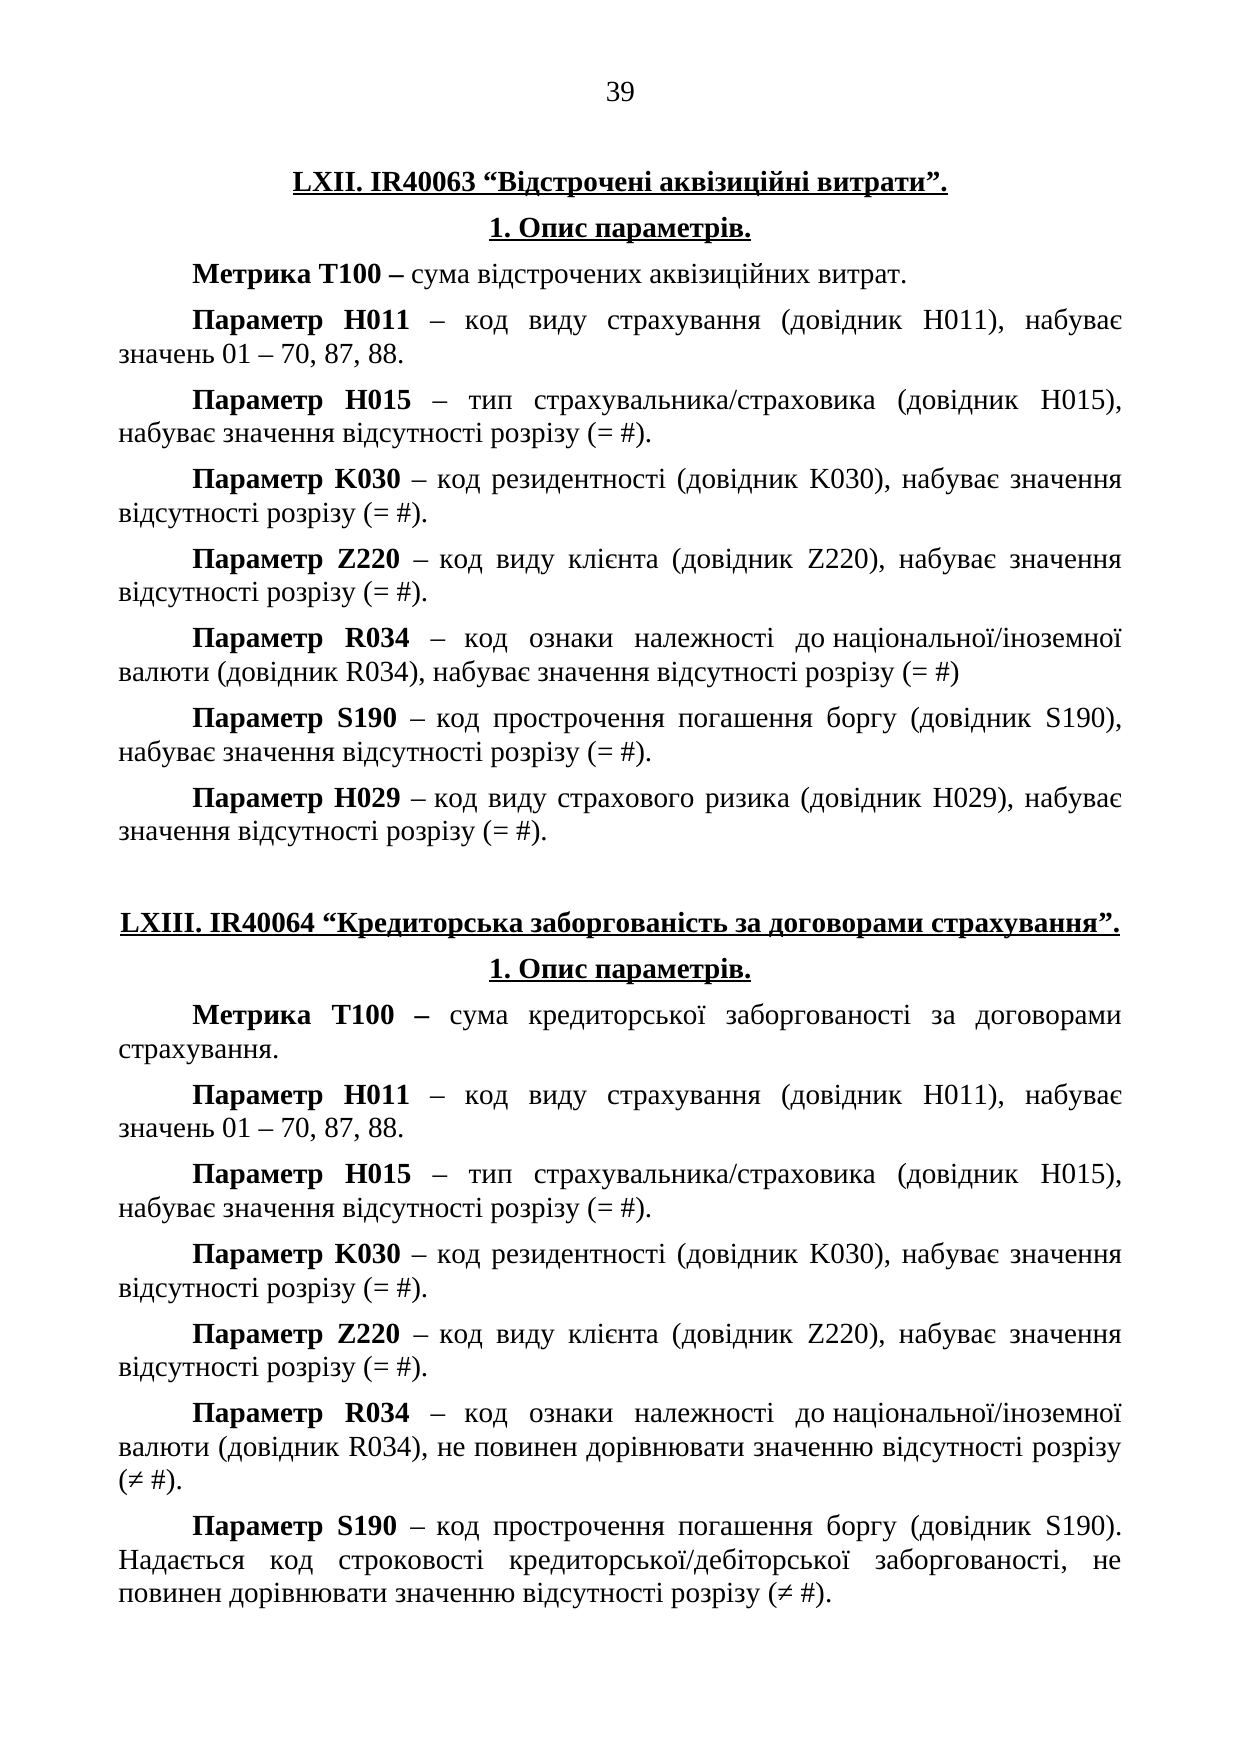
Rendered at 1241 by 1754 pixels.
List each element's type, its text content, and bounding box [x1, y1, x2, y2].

text Параметр S190 – код прострочення погашення боргу (довідник S190). Надається код строковості кредиторської/дебіторської заборгованості, не повинен дорівнювати значенню відсутності розрізу (≠ #). [118, 1508, 1122, 1609]
text Параметр H015 – тип страхувальника/страховика (довідник H015), набуває значення відсутності розрізу (= #). [118, 382, 1122, 449]
list LXIII. IR40064 “Кредиторська заборгованість за договорами страхування”. [118, 905, 1122, 939]
text Параметр R034 – код ознаки належності до національної/іноземної валюти (довідник R034), не повинен дорівнювати значенню відсутності розрізу (≠ #). [118, 1395, 1122, 1496]
text Параметр H015 – тип страхувальника/страховика (довідник H015), набуває значення відсутності розрізу (= #). [118, 1157, 1122, 1224]
text Параметр H029 – код виду страхового ризика (довідник H029), набуває значення відсутності розрізу (= #). [118, 780, 1122, 847]
text 1. Опис параметрів. [118, 210, 1122, 244]
list LXII. IR40063 “Відстрочені аквізиційні витрати”. [118, 164, 1122, 198]
text Параметр Z220 – код виду клієнта (довідник Z220), набуває значення відсутності розрізу (= #). [118, 1316, 1122, 1383]
text Метрика T100 – сума кредиторської заборгованості за договорами страхування. [118, 997, 1122, 1064]
text Параметр H011 – код виду страхування (довідник H011), набуває значень 01 – 70, 87, 88. [118, 1077, 1122, 1144]
text Метрика T100 – сума відстрочених аквізиційних витрат. [118, 256, 1122, 290]
text Параметр R034 – код ознаки належності до національної/іноземної валюти (довідник R034), набуває значення відсутності розрізу (= #) [118, 621, 1122, 688]
text Параметр Z220 – код виду клієнта (довідник Z220), набуває значення відсутності розрізу (= #). [118, 541, 1122, 608]
text Параметр K030 – код резидентності (довідник K030), набуває значення відсутності розрізу (= #). [118, 461, 1122, 528]
text Параметр K030 – код резидентності (довідник K030), набуває значення відсутності розрізу (= #). [118, 1236, 1122, 1303]
text Параметр S190 – код прострочення погашення боргу (довідник S190), набуває значення відсутності розрізу (= #). [118, 700, 1122, 767]
text 1. Опис параметрів. [118, 951, 1122, 985]
text Параметр H011 – код виду страхування (довідник H011), набуває значень 01 – 70, 87, 88. [118, 302, 1122, 369]
